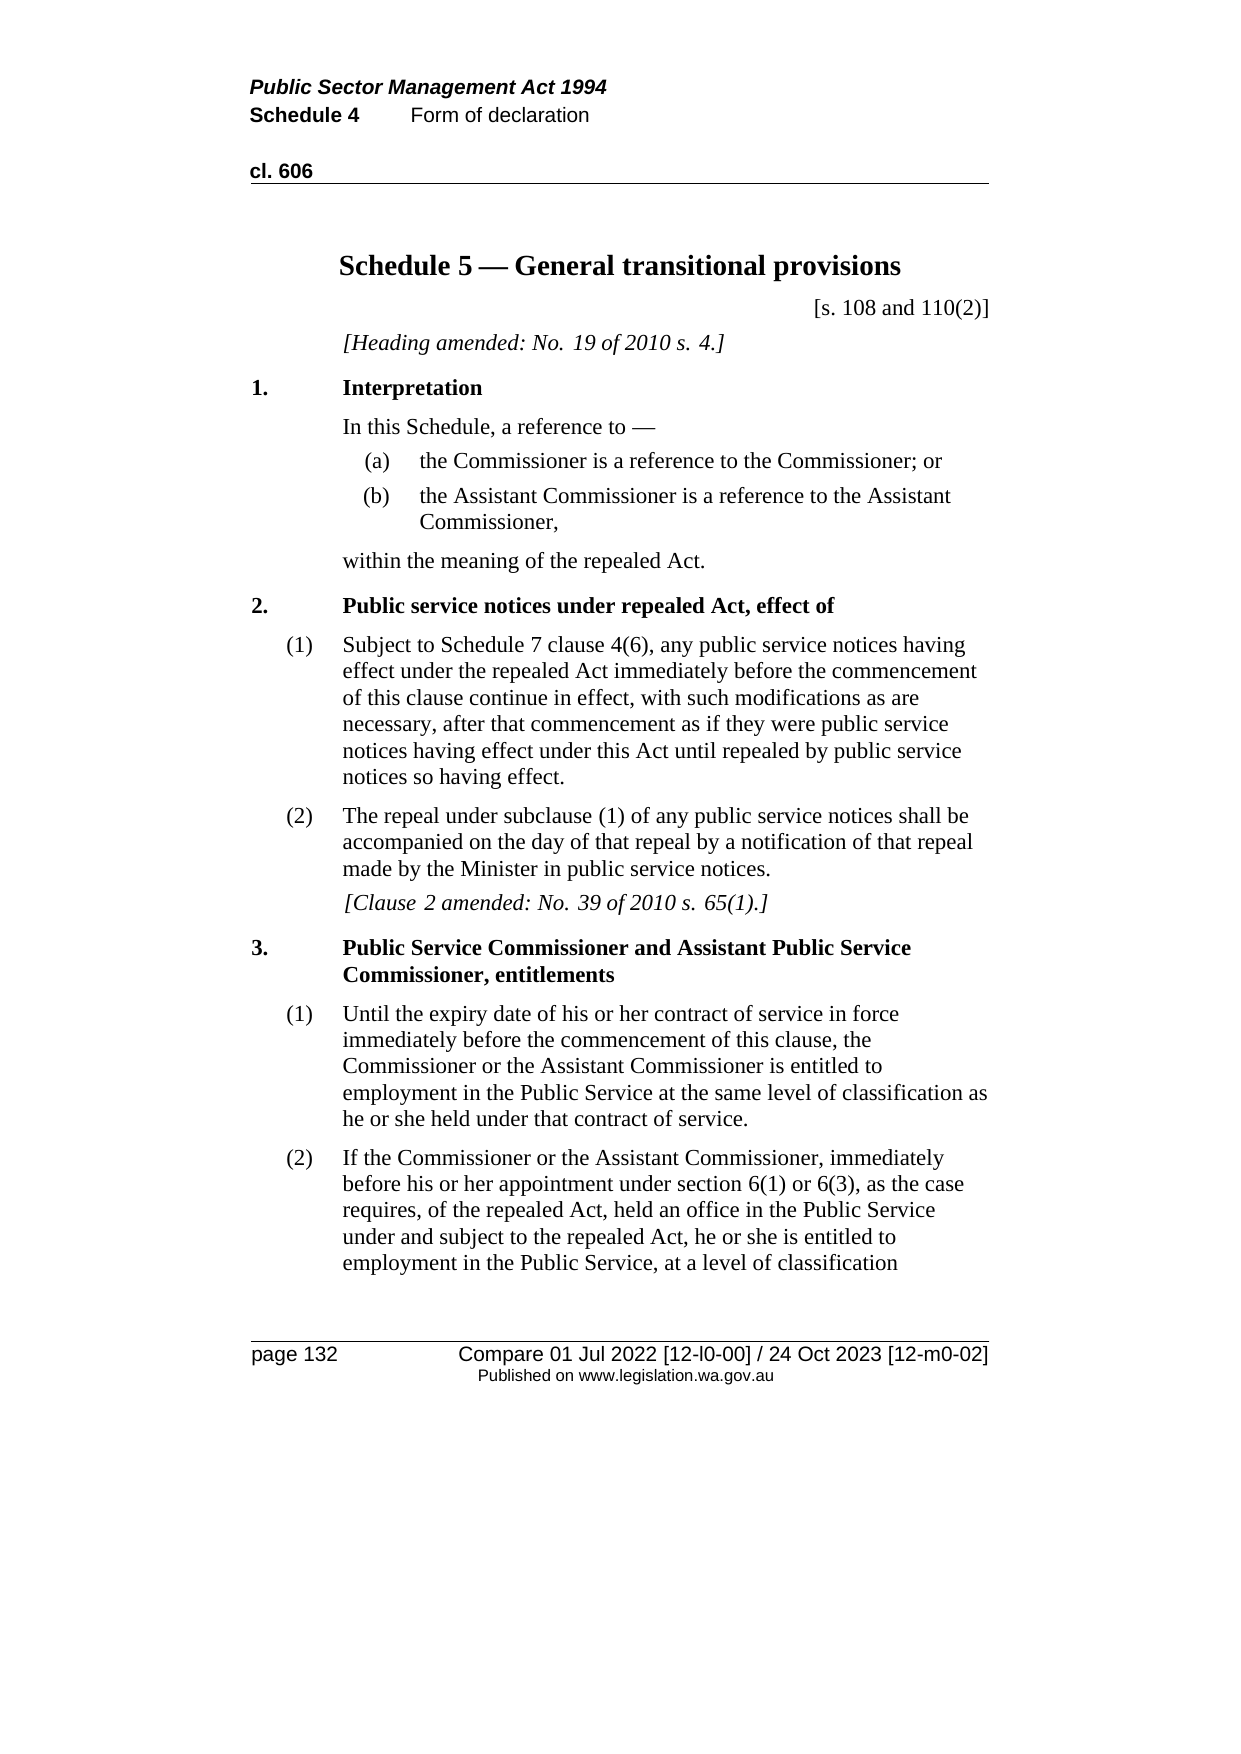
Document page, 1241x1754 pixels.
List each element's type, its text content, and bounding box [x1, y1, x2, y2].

subtitle [Heading amended: No. 19 of 2010 s. 4.] [251, 329, 989, 355]
subtitle Schedule 5 — General transitional provisions [251, 248, 989, 282]
text [s. 108 and 110(2)] [251, 294, 989, 320]
text (b) the Assistant Commissioner is a reference to the Assistant Commissioner, [251, 482, 989, 535]
text (a) the Commissioner is a reference to the Commissioner; or [251, 447, 989, 474]
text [251, 1144, 989, 1276]
subtitle 2. Public service notices under repealed Act, effect of [251, 592, 989, 619]
subtitle 1. Interpretation [251, 374, 989, 400]
text (1) Subject to Schedule 7 clause 4(6), any public service notices having effect under the repealed Act immediately before the commencement of this clause continue in effect, with such modifications as are necessary, after that commencement as if they were public service notices having effect under this Act until repealed by public service notices so having effect. [251, 631, 989, 789]
text within the meaning of the repealed Act. [251, 547, 989, 574]
text (2) The repeal under subclause (1) of any public service notices shall be accompanied on the day of that repeal by a notification of that repeal made by the Minister in public service notices. [251, 802, 989, 881]
text In this Schedule, a reference to — [251, 413, 989, 439]
subtitle 3. Public Service Commissioner and Assistant Public Service Commissioner, entitlements [251, 934, 989, 987]
text (1) Until the expiry date of his or her contract of service in force immediately before the commencement of this clause, the Commissioner or the Assistant Commissioner is entitled to employment in the Public Service at the same level of classification as he or she held under that contract of service. [251, 999, 989, 1131]
text [Clause 2 amended: No. 39 of 2010 s. 65(1).] [251, 889, 989, 916]
